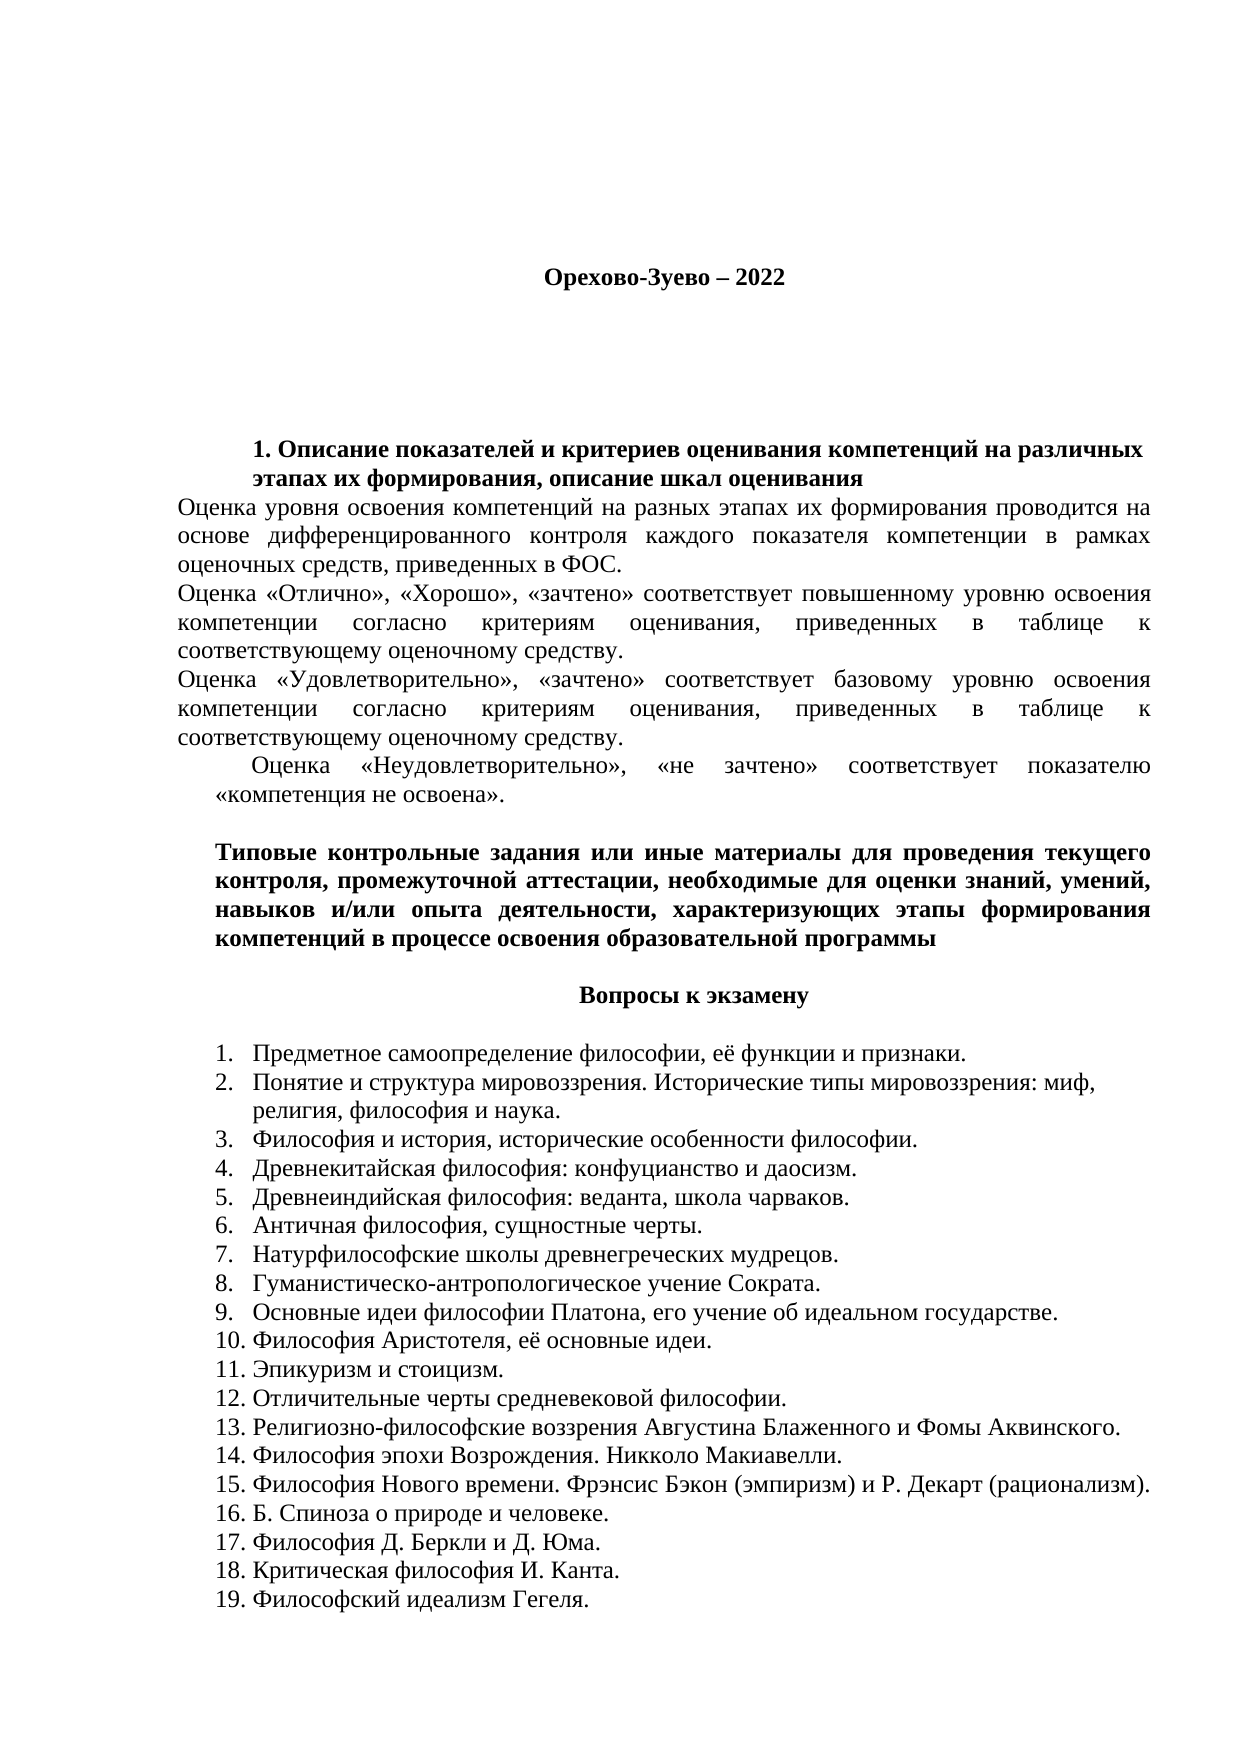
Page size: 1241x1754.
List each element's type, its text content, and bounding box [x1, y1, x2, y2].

list Основные идеи философии Платона, его учение об идеальном государстве. [215, 1297, 1152, 1326]
list Предметное самоопределение философии, её функции и признаки. [215, 1038, 1152, 1067]
text Орехово-Зуево – 2022 [177, 262, 1152, 291]
list Понятие и структура мировоззрения. Исторические типы мировоззрения: миф, религия, философия и наука. [215, 1067, 1152, 1124]
list Философия Нового времени. Фрэнсис Бэкон (эмпиризм) и Р. Декарт (рационализм). [215, 1469, 1152, 1498]
text Оценка уровня освоения компетенций на разных этапах их формирования проводится на основе дифференцированного контроля каждого показателя компетенции в рамках оценочных средств, приведенных в ФОС. [177, 492, 1152, 578]
list Гуманистическо-антропологическое учение Сократа. [215, 1268, 1152, 1297]
list Античная философия, сущностные черты. [215, 1211, 1152, 1239]
text Вопросы к экзамену [236, 981, 1152, 1009]
text Оценка «Неудовлетворительно», «не зачтено» соответствует показателю «компетенция не освоена». [215, 751, 1152, 808]
list Критическая философия И. Канта. [215, 1556, 1152, 1584]
list Философский идеализм Гегеля. [215, 1584, 1152, 1613]
list Натурфилософские школы древнегреческих мудрецов. [215, 1239, 1152, 1268]
list Б. Спиноза о природе и человеке. [215, 1498, 1152, 1527]
list Философия и история, исторические особенности философии. [215, 1124, 1152, 1153]
list Эпикуризм и стоицизм. [215, 1354, 1152, 1383]
list Философия эпохи Возрождения. Никколо Макиавелли. [215, 1441, 1152, 1469]
list Древнеиндийская философия: веданта, школа чарваков. [215, 1182, 1152, 1211]
list Религиозно-философские воззрения Августина Блаженного и Фомы Аквинского. [215, 1412, 1152, 1441]
list 1. Описание показателей и критериев оценивания компетенций на различных этапах их формирования, описание шкал оценивания [252, 434, 1152, 492]
list Философия Д. Беркли и Д. Юма. [215, 1527, 1152, 1556]
text Оценка «Удовлетворительно», «зачтено» соответствует базовому уровню освоения компетенции согласно критериям оценивания, приведенных в таблице к соответствующему оценочному средству. [177, 664, 1152, 751]
list Философия Аристотеля, её основные идеи. [215, 1326, 1152, 1354]
text Оценка «Отлично», «Хорошо», «зачтено» соответствует повышенному уровню освоения компетенции согласно критериям оценивания, приведенных в таблице к соответствующему оценочному средству. [177, 578, 1152, 664]
list Отличительные черты средневековой философии. [215, 1383, 1152, 1412]
list Древнекитайская философия: конфуцианство и даосизм. [215, 1153, 1152, 1182]
text Типовые контрольные задания или иные материалы для проведения текущего контроля, промежуточной аттестации, необходимые для оценки знаний, умений, навыков и/или опыта деятельности, характеризующих этапы формирования компетенций в процессе освоения образовательной программы [215, 837, 1152, 952]
